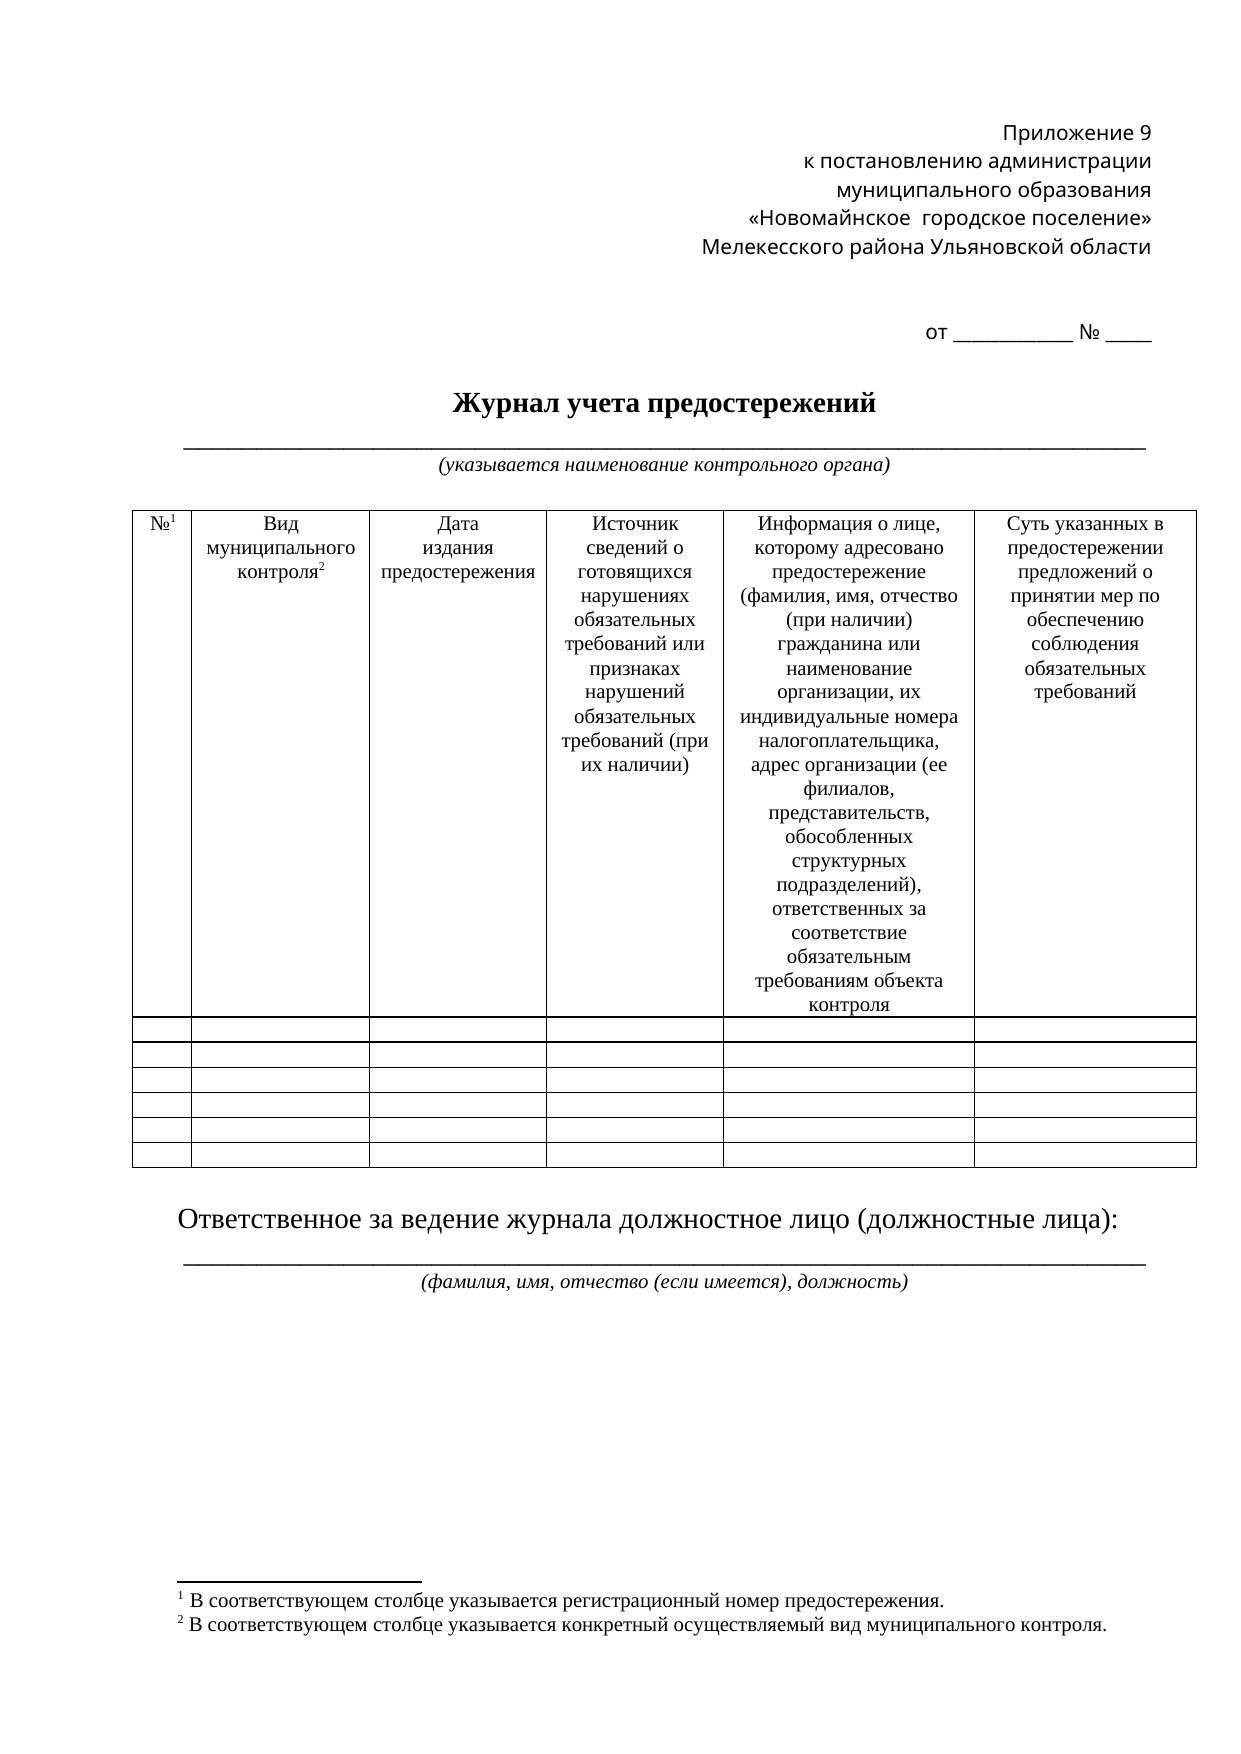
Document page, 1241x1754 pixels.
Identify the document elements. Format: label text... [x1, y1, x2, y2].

table_cell [724, 1143, 974, 1167]
table_cell [133, 1093, 191, 1117]
table_cell [192, 1018, 369, 1041]
table_cell [370, 1068, 546, 1092]
table_cell [547, 1018, 723, 1041]
table_cell [133, 1018, 191, 1041]
table_cell [370, 1118, 546, 1142]
table_header Источник сведений о готовящихся нарушениях обязательных требований или признаках нарушений обязательных требований (при их наличии) [547, 511, 723, 1016]
table_cell [192, 1093, 369, 1117]
text (указывается наименование контрольного органа) [177, 452, 1152, 476]
table_cell [547, 1093, 723, 1117]
text «Новомайнское городское поселение» [177, 203, 1152, 232]
table_cell [547, 1143, 723, 1167]
table_header № [133, 511, 191, 1016]
table_header Информация о лице, которому адресовано предостережение (фамилия, имя, отчество (при наличии) гражданина или наименование организации, их индивидуальные номера налогоплательщика, адрес организации (ее филиалов, представительств, обособленных структурных подразделений), ответственных за соответствие обязательным требованиям объекта контроля [724, 511, 974, 1016]
table_cell [724, 1043, 974, 1067]
table_cell [975, 1143, 1196, 1167]
text __________________________________________________________________ [177, 1235, 1152, 1269]
table_cell [547, 1068, 723, 1092]
text Ответственное за ведение журнала должностное лицо (должностные лица): [177, 1202, 1152, 1235]
table_cell [724, 1018, 974, 1041]
table_cell [133, 1143, 191, 1167]
table_cell [192, 1068, 369, 1092]
table_cell [724, 1118, 974, 1142]
table_header Суть указанных в предостережении предложений о принятии мер по обеспечению соблюдения обязательных требований [975, 511, 1196, 1016]
table_cell [133, 1043, 191, 1067]
table_cell [724, 1068, 974, 1092]
text от _____________ № _____ [177, 317, 1152, 346]
table_cell [133, 1068, 191, 1092]
text Приложение 9 [177, 118, 1152, 147]
text к постановлению администрации [177, 147, 1152, 175]
text Журнал учета предостережений [177, 385, 1152, 419]
table_cell [192, 1143, 369, 1167]
table_cell [370, 1018, 546, 1041]
text __________________________________________________________________ [177, 419, 1152, 452]
text Мелекесского района Ульяновской области [177, 232, 1152, 260]
table_cell [547, 1118, 723, 1142]
table_header Вид муниципального контроля [192, 511, 369, 1016]
table_cell [975, 1043, 1196, 1067]
text муниципального образования [177, 175, 1152, 203]
table_cell [370, 1043, 546, 1067]
table_cell [547, 1043, 723, 1067]
table_cell [370, 1143, 546, 1167]
table_cell [192, 1043, 369, 1067]
table_cell [133, 1118, 191, 1142]
table_cell [724, 1093, 974, 1117]
table_cell [975, 1018, 1196, 1041]
table_cell [975, 1093, 1196, 1117]
table_cell [975, 1068, 1196, 1092]
table_header Дата издания предостережения [370, 511, 546, 1016]
text (фамилия, имя, отчество (если имеется), должность) [177, 1269, 1152, 1293]
table_cell [975, 1118, 1196, 1142]
table_cell [370, 1093, 546, 1117]
table_cell [192, 1118, 369, 1142]
